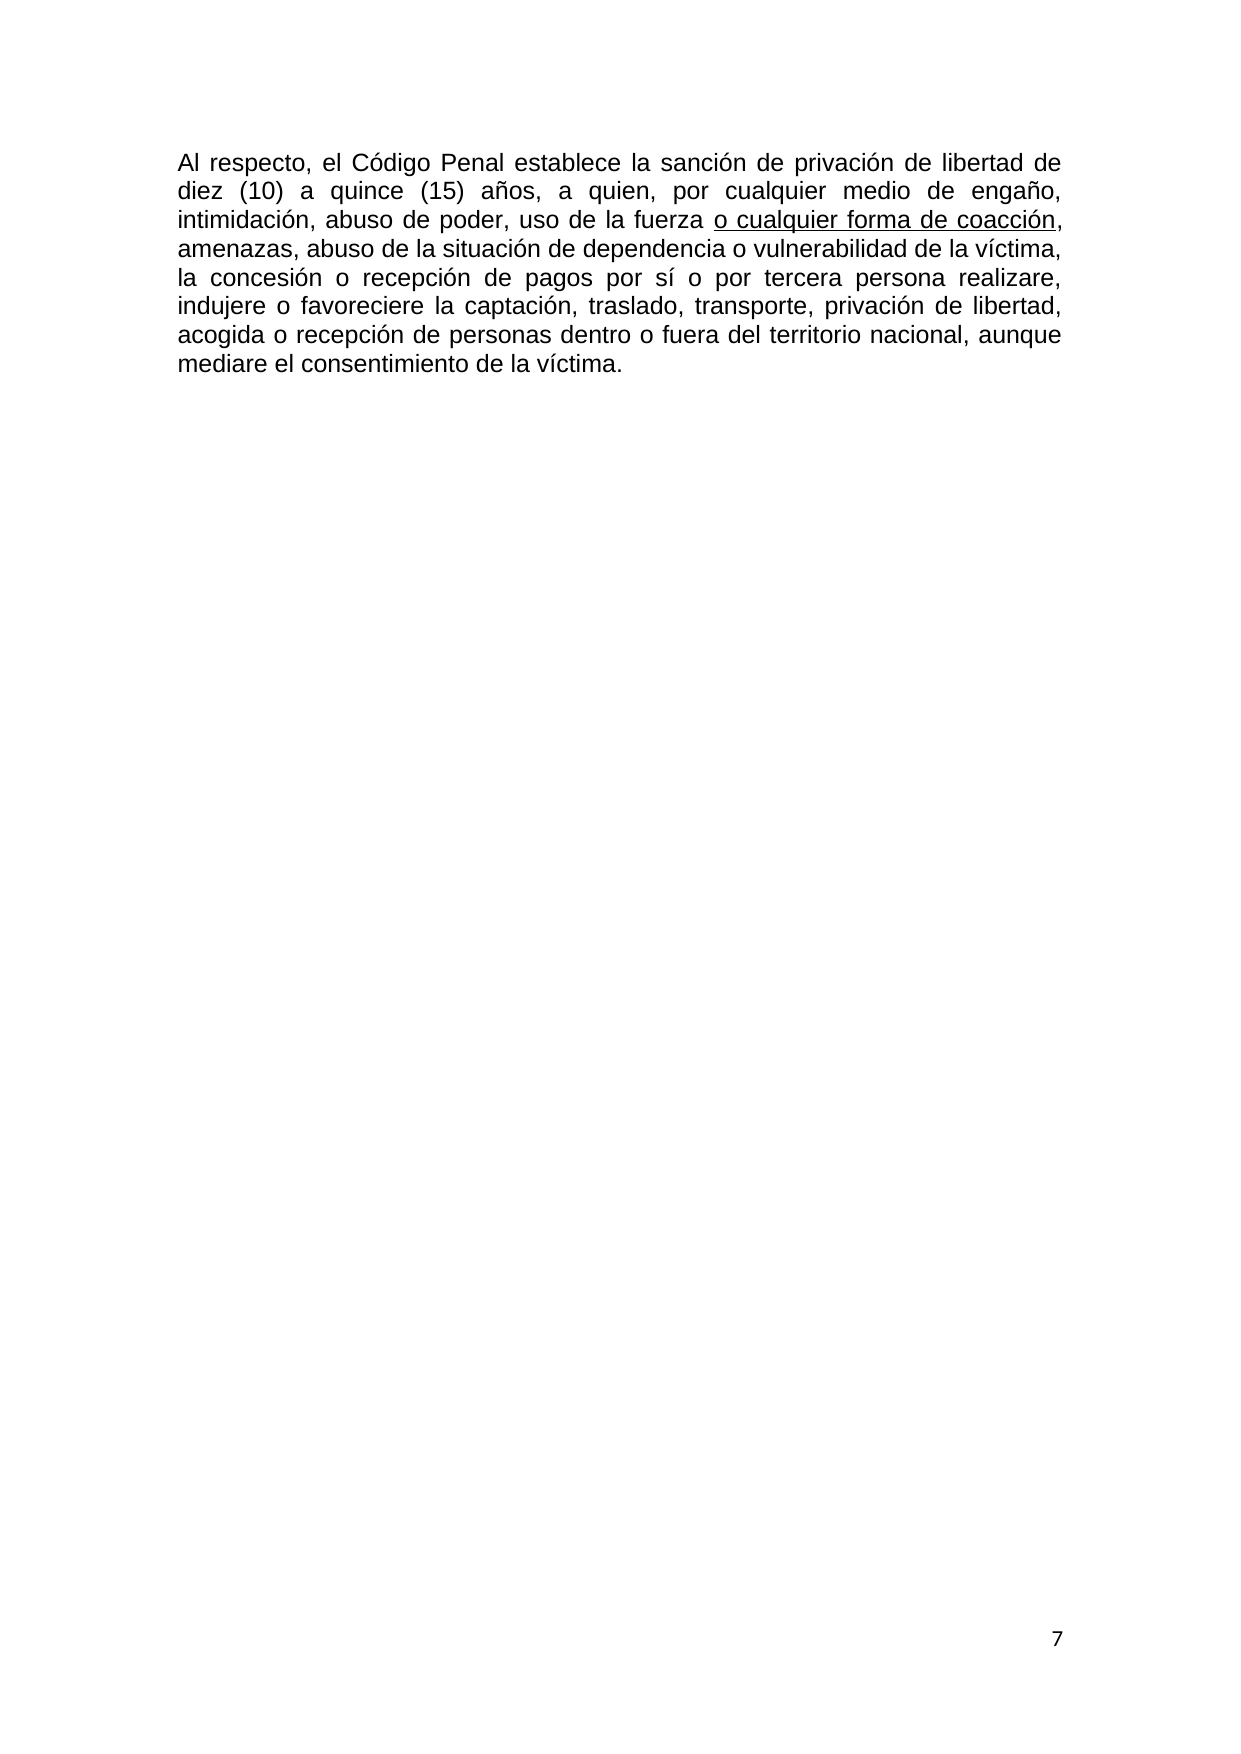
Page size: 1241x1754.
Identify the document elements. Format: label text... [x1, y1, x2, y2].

text Al respecto, el Código Penal establece la sanción de privación de libertad de diez (10) a quince (15) años, a quien, por cualquier medio de engaño, intimidación, abuso de poder, uso de la fuerza o cualquier forma de coacción, amenazas, abuso de la situación de dependencia o vulnerabilidad de la víctima, la concesión o recepción de pagos por sí o por tercera persona realizare, indujere o favoreciere la captación, traslado, transporte, privación de libertad, acogida o recepción de personas dentro o fuera del territorio nacional, aunque mediare el consentimiento de la víctima. [177, 148, 1063, 378]
